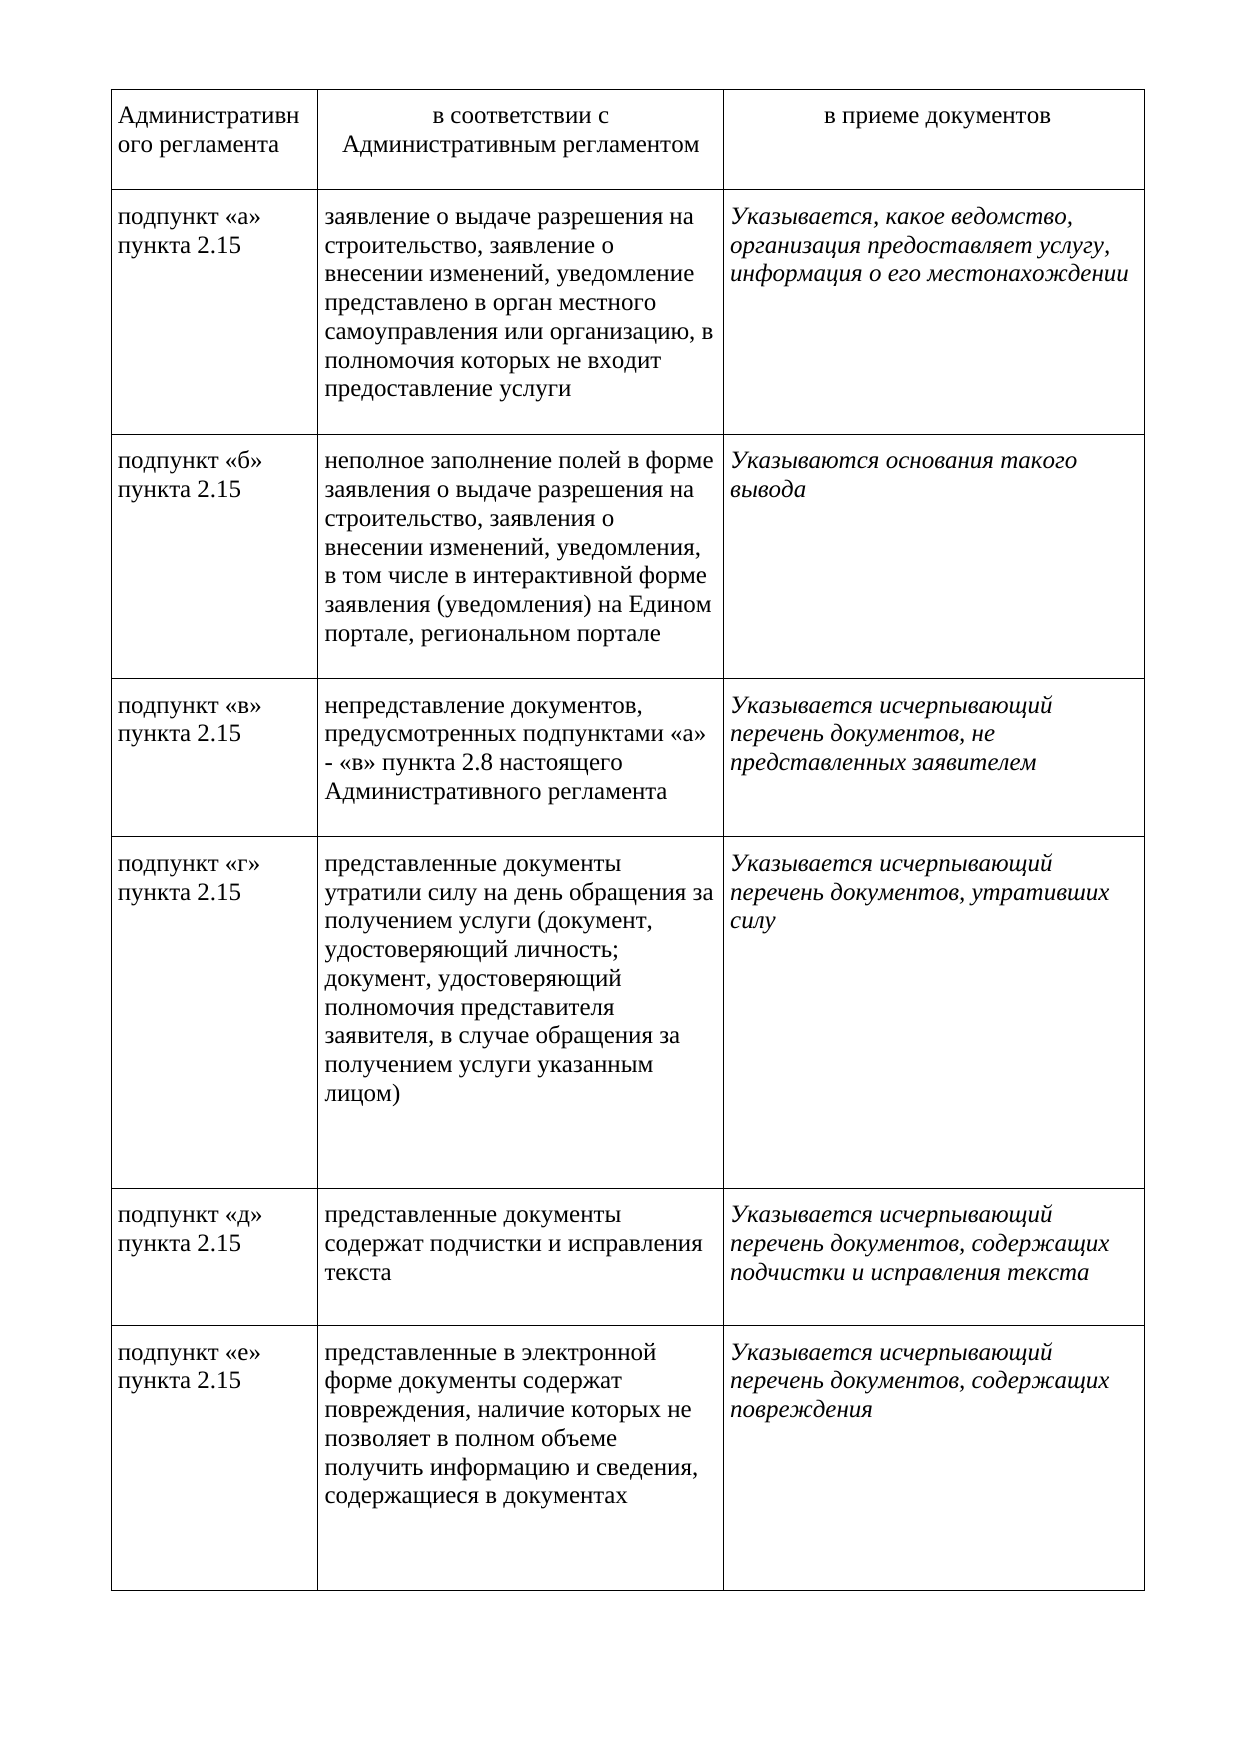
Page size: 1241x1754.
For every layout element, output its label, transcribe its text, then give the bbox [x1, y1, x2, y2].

table_cell подпункт «е» пункта 2.15 [112, 1326, 317, 1590]
table_cell представленные документы содержат подчистки и исправления текста [318, 1189, 723, 1325]
table_cell подпункт «д» пункта 2.15 [112, 1189, 317, 1325]
table_cell Указывается исчерпывающий перечень документов, содержащих подчистки и исправления текста [724, 1189, 1144, 1325]
table_cell подпункт «в» пункта 2.15 [112, 679, 317, 836]
table_cell непредставление документов, предусмотренных подпунктами «а» - «в» пункта 2.8 настоящего Административного регламента [318, 679, 723, 836]
table_cell заявление о выдаче разрешения на строительство, заявление о внесении изменений, уведомление представлено в орган местного самоуправления или организацию, в полномочия которых не входит предоставление услуги [318, 190, 723, 434]
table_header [318, 90, 723, 189]
table_cell Указывается, какое ведомство, организация предоставляет услугу, информация о его местонахождении [724, 190, 1144, 434]
table_cell Указывается исчерпывающий перечень документов, не представленных заявителем [724, 679, 1144, 836]
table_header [724, 90, 1144, 189]
table_cell неполное заполнение полей в форме заявления о выдаче разрешения на строительство, заявления о внесении изменений, уведомления, в том числе в интерактивной форме заявления (уведомления) на Едином портале, региональном портале [318, 435, 723, 678]
table_cell Указывается исчерпывающий перечень документов, утративших силу [724, 837, 1144, 1188]
table_cell подпункт «б» пункта 2.15 [112, 435, 317, 678]
table_cell Указываются основания такого вывода [724, 435, 1144, 678]
table_cell подпункт «а» пункта 2.15 [112, 190, 317, 434]
table_cell представленные в электронной форме документы содержат повреждения, наличие которых не позволяет в полном объеме получить информацию и сведения, содержащиеся в документах [318, 1326, 723, 1590]
table_cell Указывается исчерпывающий перечень документов, содержащих повреждения [724, 1326, 1144, 1590]
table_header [112, 90, 317, 189]
table_cell представленные документы утратили силу на день обращения за получением услуги (документ, удостоверяющий личность; документ, удостоверяющий полномочия представителя заявителя, в случае обращения за получением услуги указанным лицом) [318, 837, 723, 1188]
table_cell подпункт «г» пункта 2.15 [112, 837, 317, 1188]
